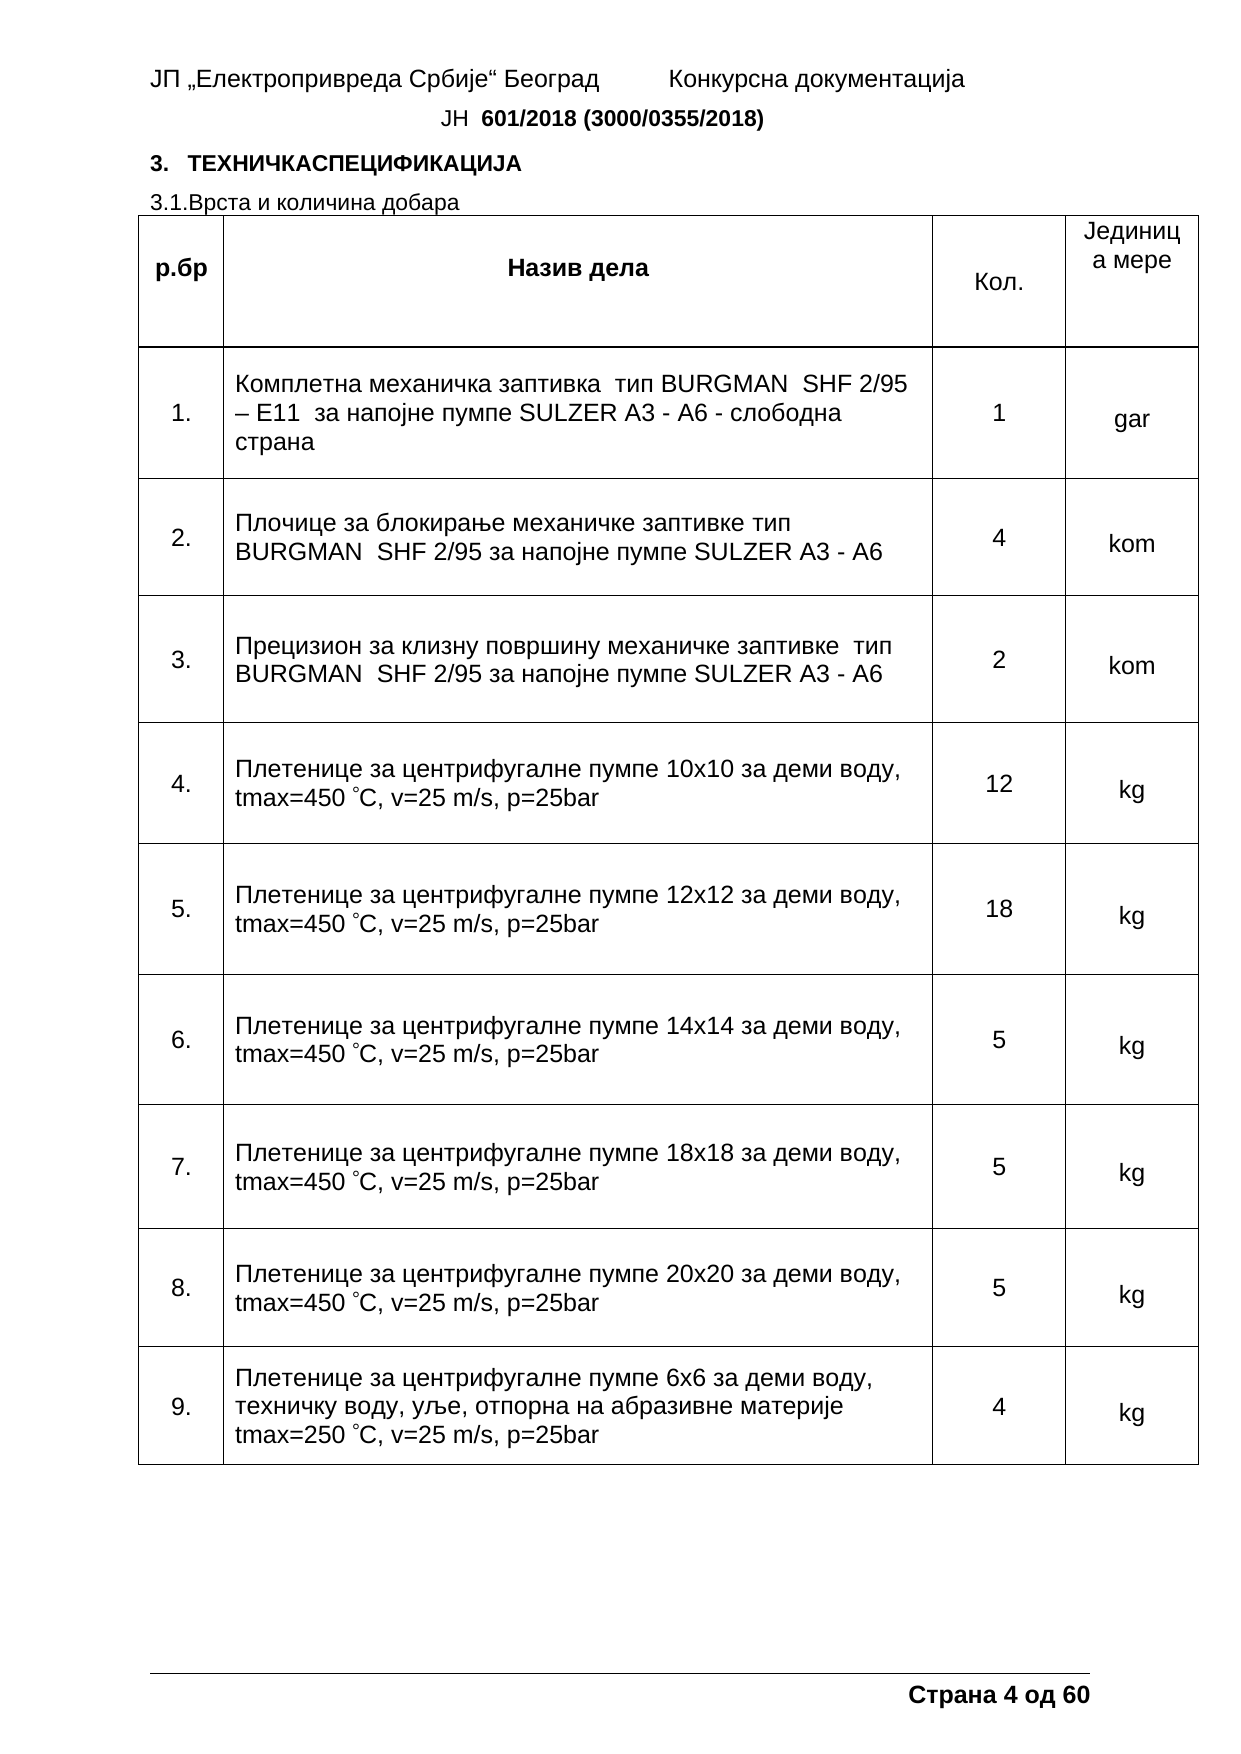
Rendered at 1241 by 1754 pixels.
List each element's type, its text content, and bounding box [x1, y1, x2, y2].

table_cell 5. [139, 844, 223, 974]
table_header Кол. [933, 216, 1065, 346]
table_cell 1 [933, 348, 1065, 478]
table_cell kg [1066, 844, 1198, 974]
subtitle ТЕХНИЧКАСПЕЦИФИКАЦИЈА [150, 150, 1090, 176]
table_cell 6. [139, 975, 223, 1104]
table_cell 2. [139, 479, 223, 595]
table_header Назив дела [224, 216, 932, 346]
table_cell Плетенице за центрифугалне пумпе 18x18 за деми воду, tmax=450 C, v=25 m/s, p=25bar [224, 1105, 932, 1228]
table_cell 5 [933, 975, 1065, 1104]
table_cell 2 [933, 596, 1065, 722]
table_cell 18 [933, 844, 1065, 974]
table_cell kg [1066, 1105, 1198, 1228]
table_cell gar [1066, 348, 1198, 478]
table_cell 4 [933, 1347, 1065, 1464]
table_cell Плетенице за центрифугалне пумпе 10x10 за деми воду, tmax=450 C, v=25 m/s, p=25bar [224, 723, 932, 843]
table_cell Плочице за блокирање механичке заптивке тип BURGMAN SHF 2/95 за напојне пумпе SULZER А3 - А6 [224, 479, 932, 595]
table_header р.бр [139, 216, 223, 346]
table_cell Плетенице за центрифугалне пумпе 6x6 за деми воду, техничку воду, уље, отпорна на абразивне материје tmax=250 C, v=25 m/s, p=25bar [224, 1347, 932, 1464]
table_cell 4 [933, 479, 1065, 595]
table_cell Плетенице за центрифугалне пумпе 12x12 за деми воду, tmax=450 C, v=25 m/s, p=25bar [224, 844, 932, 974]
table_cell 7. [139, 1105, 223, 1228]
table_cell 5 [933, 1105, 1065, 1228]
table_cell kg [1066, 723, 1198, 843]
table_header Јединица мере [1066, 216, 1198, 346]
table_cell 8. [139, 1229, 223, 1346]
table_cell Плетенице за центрифугалне пумпе 14x14 за деми воду, tmax=450 C, v=25 m/s, p=25bar [224, 975, 932, 1104]
table_cell 1. [139, 348, 223, 478]
table_cell 12 [933, 723, 1065, 843]
table_cell kom [1066, 596, 1198, 722]
table_cell kom [1066, 479, 1198, 595]
table_cell Комплетна механичка заптивка тип BURGMAN SHF 2/95 – E11 за напојне пумпе SULZER А3 - А6 - слободна страна [224, 348, 932, 478]
table_cell Прецизион за клизну површину механичке заптивке тип BURGMAN SHF 2/95 за напојне пумпе SULZER А3 - А6 [224, 596, 932, 722]
table_cell 5 [933, 1229, 1065, 1346]
table_cell kg [1066, 1347, 1198, 1464]
table_cell kg [1066, 975, 1198, 1104]
table_cell kg [1066, 1229, 1198, 1346]
table_cell Плетенице за центрифугалне пумпе 20x20 за деми воду, tmax=450 C, v=25 m/s, p=25bar [224, 1229, 932, 1346]
text 3.1.Врста и количина добара [150, 189, 1090, 215]
table_cell 4. [139, 723, 223, 843]
table_cell 9. [139, 1347, 223, 1464]
table_cell 3. [139, 596, 223, 722]
